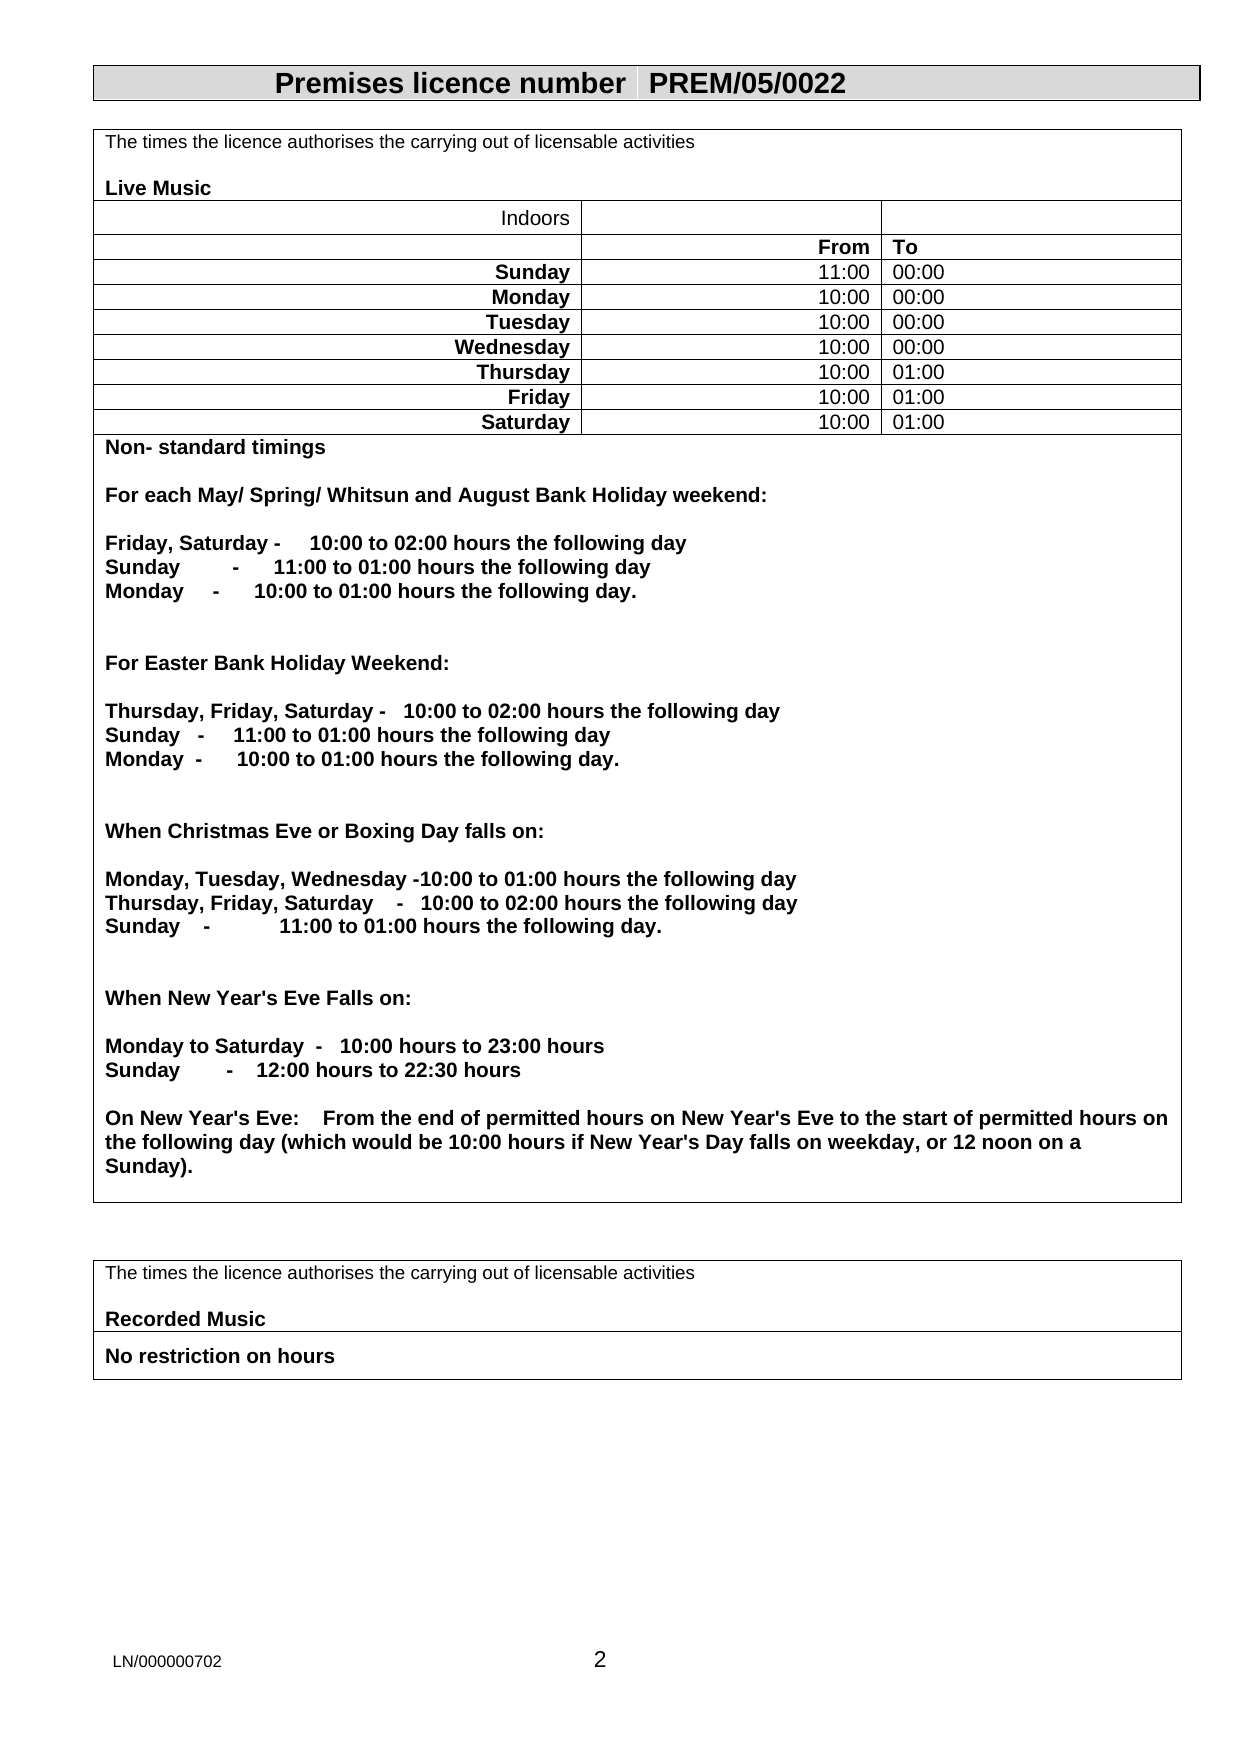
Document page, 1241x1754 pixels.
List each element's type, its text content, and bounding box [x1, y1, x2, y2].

table_cell [882, 201, 1181, 234]
table_cell Tuesday [94, 310, 581, 334]
table_cell [94, 235, 581, 259]
table_cell 10:00 [582, 385, 881, 409]
table_cell 11:00 [582, 260, 881, 284]
table_cell 10:00 [582, 285, 881, 309]
table_cell 10:00 [582, 410, 881, 434]
table_cell Thursday [94, 360, 581, 384]
table_cell 01:00 [882, 385, 1181, 409]
table_cell Saturday [94, 410, 581, 434]
table_cell 01:00 [882, 360, 1181, 384]
table_cell From [582, 235, 881, 259]
table_cell 10:00 [582, 310, 881, 334]
table_cell Non- standard timings For each May/ Spring/ Whitsun and August Bank Holiday weekend: Friday, Saturday - 10:00 to 02:00 hours the following day Sunday - 11:00 to 01:00 hours the following day Monday - 10:00 to 01:00 hours the following day. For Easter Bank Holiday Weekend: Thursday, Friday, Saturday - 10:00 to 02:00 hours the following day Sunday - 11:00 to 01:00 hours the following day Monday - 10:00 to 01:00 hours the following day. When Christmas Eve or Boxing Day falls on: Monday, Tuesday, Wednesday -10:00 to 01:00 hours the following day Thursday, Friday, Saturday - 10:00 to 02:00 hours the following day Sunday - 11:00 to 01:00 hours the following day. When New Year's Eve Falls on: Monday to Saturday - 10:00 hours to 23:00 hours Sunday - 12:00 hours to 22:30 hours On New Year's Eve: From the end of permitted hours on New Year's Eve to the start of permitted hours on the following day (which would be 10:00 hours if New Year's Day falls on weekday, or 12 noon on a Sunday). [94, 435, 1181, 1202]
table_cell [582, 201, 881, 234]
table_cell 01:00 [882, 410, 1181, 434]
table_header The times the licence authorises the carrying out of licensable activities Recorded Music [94, 1261, 1181, 1331]
table_cell Indoors [94, 201, 581, 234]
table_cell 00:00 [882, 285, 1181, 309]
table_header The times the licence authorises the carrying out of licensable activities Live Music [94, 130, 1181, 200]
table_cell 00:00 [882, 335, 1181, 359]
table_cell To [882, 235, 1181, 259]
table_cell 10:00 [582, 335, 881, 359]
table_cell Sunday [94, 260, 581, 284]
table_cell 10:00 [582, 360, 881, 384]
table_cell Friday [94, 385, 581, 409]
table_cell Wednesday [94, 335, 581, 359]
table_cell 00:00 [882, 310, 1181, 334]
table_cell 00:00 [882, 260, 1181, 284]
table_cell Monday [94, 285, 581, 309]
table_cell No restriction on hours [94, 1332, 1181, 1379]
